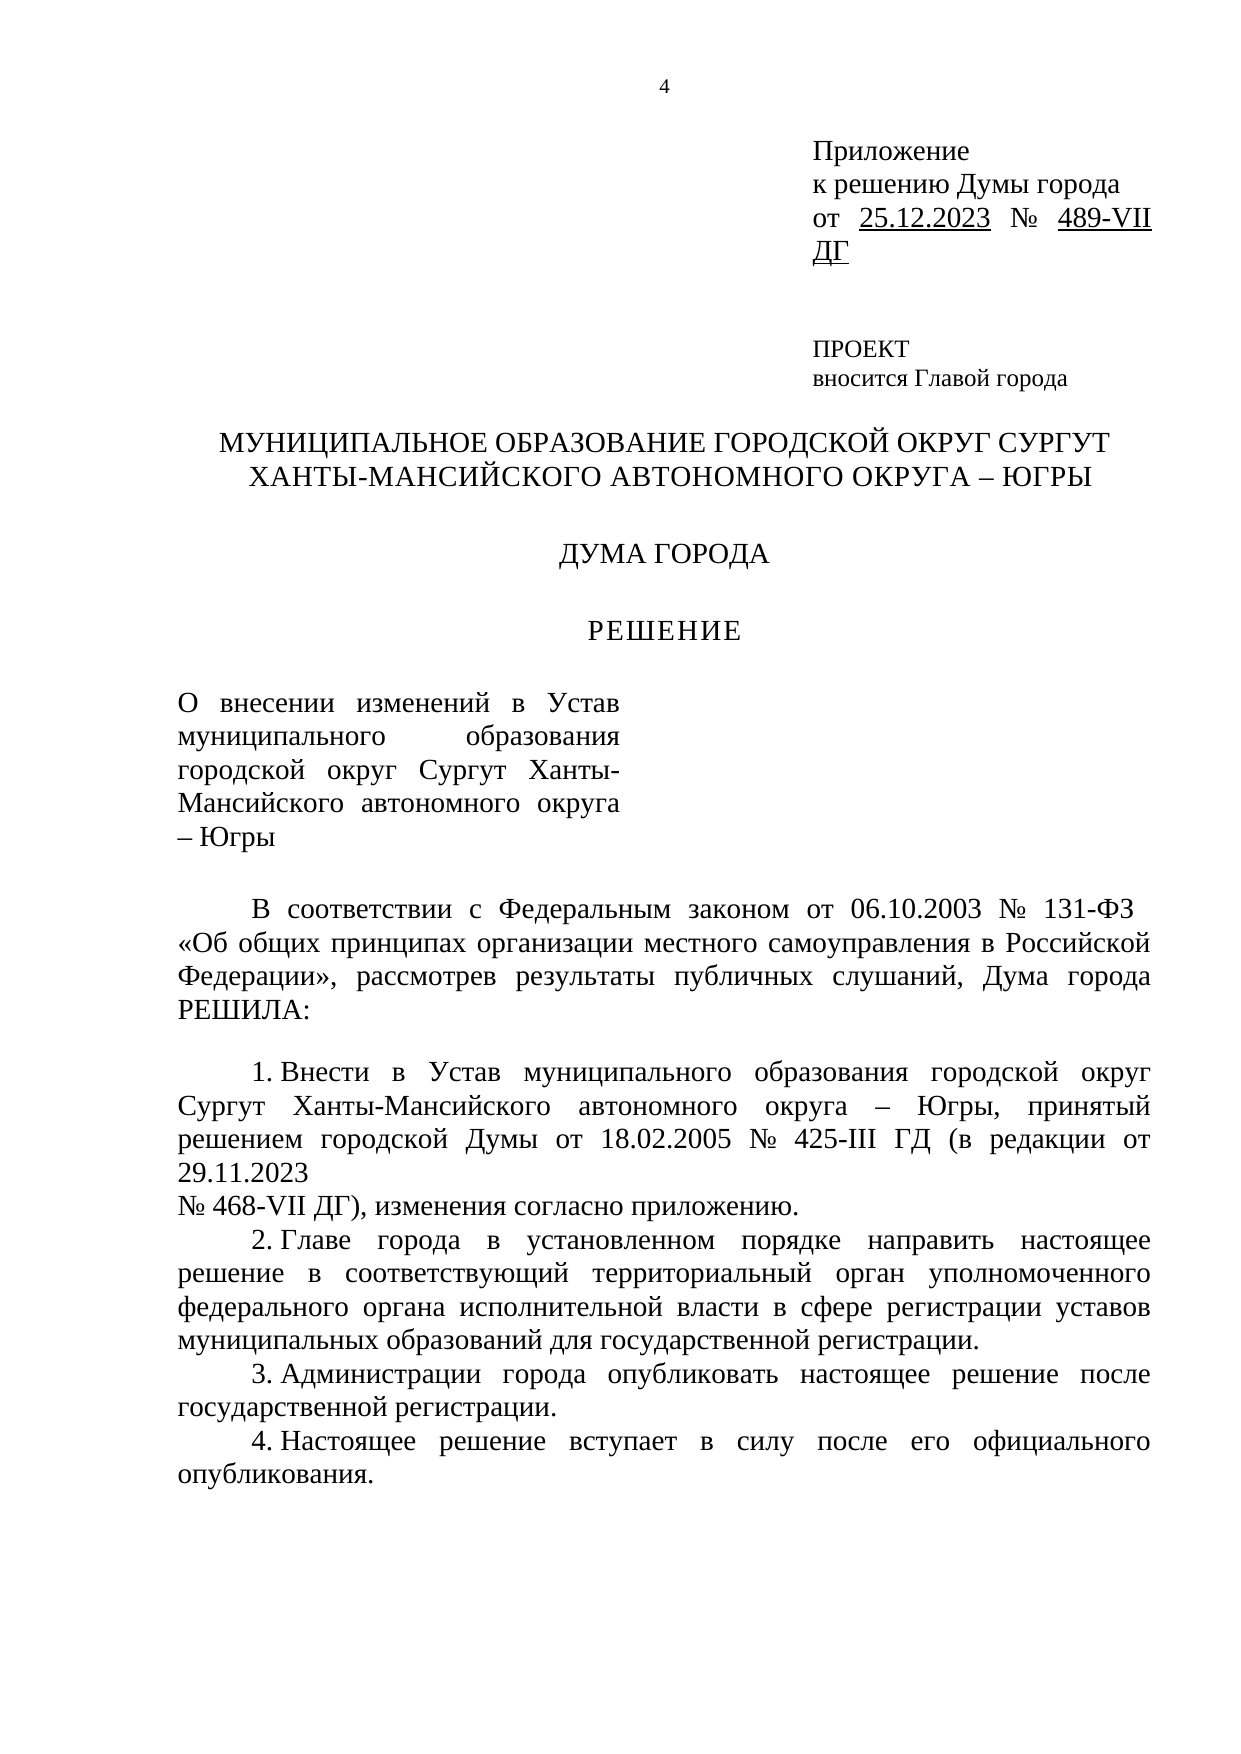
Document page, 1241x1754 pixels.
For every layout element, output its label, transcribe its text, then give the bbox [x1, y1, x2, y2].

text от 25.12.2023 № 489-VII ДГ [812, 200, 1152, 267]
text МУНИЦИПАЛЬНОЕ ОБРАЗОВАНИЕ ГОРОДСКОЙ ОКРУГ СУРГУТ [177, 425, 1152, 459]
text 4. Настоящее решение вступает в силу после его официального опубликования. [177, 1423, 1152, 1490]
text О внесении изменений в Устав муниципального образования городской округ Сургут Ханты-Мансийского автономного округа – Югры [177, 685, 620, 853]
text 3. Администрации города опубликовать настоящее решение после государственной регистрации. [177, 1356, 1152, 1423]
text к решению Думы города [812, 166, 1152, 200]
text В соответствии с Федеральным законом от 06.10.2003 № 131-ФЗ «Об общих принципах организации местного самоуправления в Российской Федерации», рассмотрев результаты публичных слушаний, Дума города РЕШИЛА: [177, 891, 1152, 1025]
text ХАНТЫ-МАНСИЙСКОГО АВТОНОМНОГО ОКРУГА – ЮГРЫ [177, 459, 1164, 492]
text ПРОЕКТ [177, 334, 1152, 363]
text РЕШЕНИЕ [177, 613, 1152, 646]
text ДУМА ГОРОДА [177, 536, 1152, 569]
text 2. Главе города в установленном порядке направить настоящее решение в соответствующий территориальный орган уполномоченного федерального органа исполнительной власти в сфере регистрации уставов муниципальных образований для государственной регистрации. [177, 1222, 1152, 1356]
text вносится Главой города [177, 363, 1152, 392]
text 1. Внести в Устав муниципального образования городской округ Сургут Ханты-Мансийского автономного округа – Югры, принятый решением городской Думы от 18.02.2005 № 425-III ГД (в редакции от 29.11.2023 № 468-VII ДГ), изменения согласно приложению. [177, 1054, 1152, 1222]
text Приложение [177, 133, 1152, 166]
